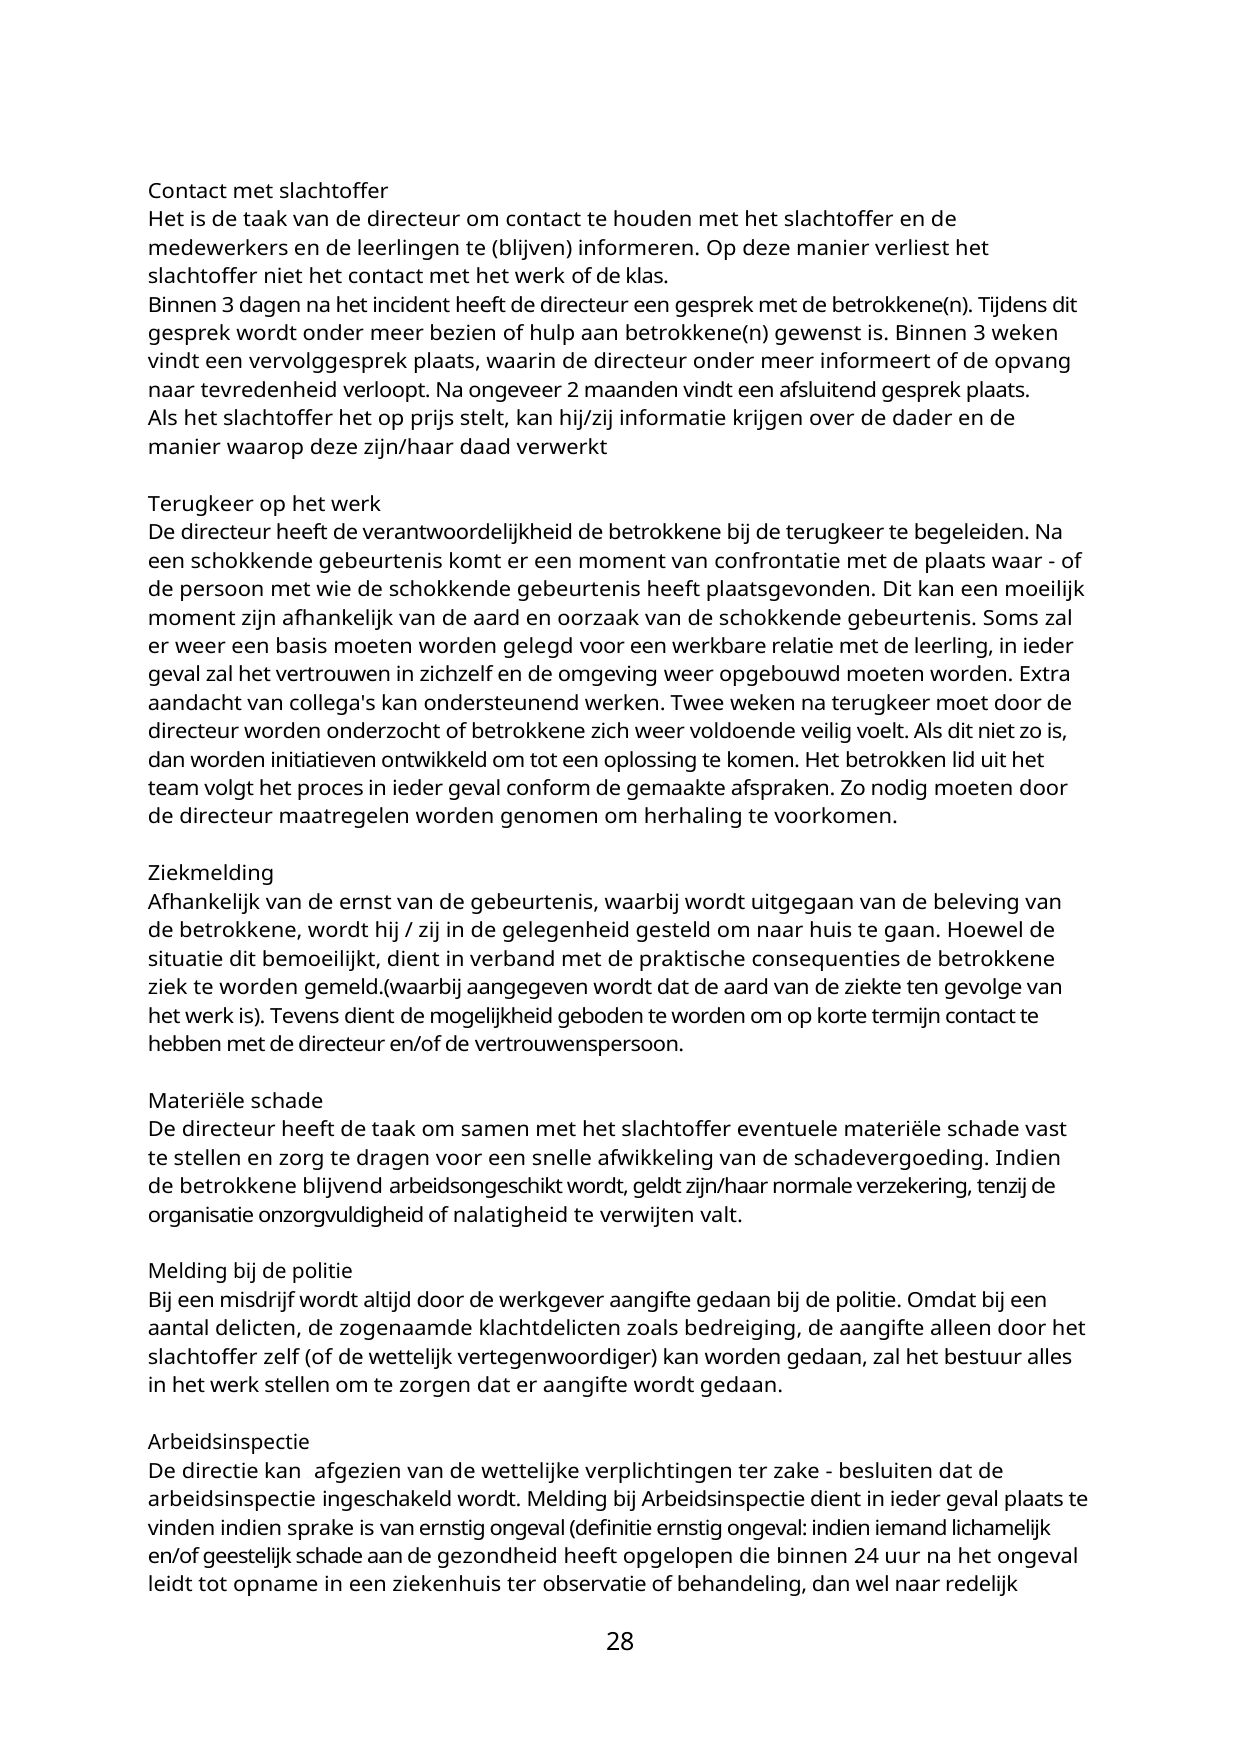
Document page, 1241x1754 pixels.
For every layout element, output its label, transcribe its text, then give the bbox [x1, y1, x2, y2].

text Bij een misdrijf wordt altijd door de werkgever aangifte gedaan bij de politie. Omdat bij een aantal delicten, de zogenaamde klachtdelicten zoals bedreiging, de aangifte alleen door het slachtoffer zelf (of de wettelijk vertegenwoordiger) kan worden gedaan, zal het bestuur alles in het werk stellen om te zorgen dat er aangifte wordt gedaan. [148, 1285, 1093, 1399]
text Ziekmelding [148, 858, 1093, 887]
text Materiële schade [148, 1086, 1093, 1114]
text Binnen 3 dagen na het incident heeft de directeur een gesprek met de betrokkene(n). Tijdens dit gesprek wordt onder meer bezien of hulp aan betrokkene(n) gewenst is. Binnen 3 weken vindt een vervolggesprek plaats, waarin de directeur onder meer informeert of de opvang naar tevredenheid verloopt. Na ongeveer 2 maanden vindt een afsluitend gesprek plaats. [148, 290, 1093, 403]
text De directeur heeft de verantwoordelijkheid de betrokkene bij de terugkeer te begeleiden. Na een schokkende gebeurtenis komt er een moment van confrontatie met de plaats waar - of de persoon met wie de schokkende gebeurtenis heeft plaatsgevonden. Dit kan een moeilijk moment zijn afhankelijk van de aard en oorzaak van de schokkende gebeurtenis. Soms zal er weer een basis moeten worden gelegd voor een werkbare relatie met de leerling, in ieder geval zal het vertrouwen in zichzelf en de omgeving weer opgebouwd moeten worden. Extra aandacht van collega's kan ondersteunend werken. Twee weken na terugkeer moet door de directeur worden onderzocht of betrokkene zich weer voldoende veilig voelt. Als dit niet zo is, dan worden initiatieven ontwikkeld om tot een oplossing te komen. Het betrokken lid uit het team volgt het proces in ieder geval conform de gemaakte afspraken. Zo nodig moeten door de directeur maatregelen worden genomen om herhaling te voorkomen. [148, 517, 1093, 830]
text Contact met slachtoffer [148, 176, 1093, 204]
text Als het slachtoffer het op prijs stelt, kan hij/zij informatie krijgen over de dader en de manier waarop deze zijn/haar daad verwerkt [148, 403, 1093, 460]
text Het is de taak van de directeur om contact te houden met het slachtoffer en de medewerkers en de leerlingen te (blijven) informeren. Op deze manier verliest het slachtoffer niet het contact met het werk of de klas. [148, 204, 1093, 290]
text Afhankelijk van de ernst van de gebeurtenis, waarbij wordt uitgegaan van de beleving van de betrokkene, wordt hij / zij in de gelegenheid gesteld om naar huis te gaan. Hoewel de situatie dit bemoeilijkt, dient in verband met de praktische consequenties de betrokkene ziek te worden gemeld.(waarbij aangegeven wordt dat de aard van de ziekte ten gevolge van het werk is). Tevens dient de mogelijkheid geboden te worden om op korte termijn contact te hebben met de directeur en/of de vertrouwenspersoon. [148, 887, 1093, 1058]
text De directeur heeft de taak om samen met het slachtoffer eventuele materiële schade vast te stellen en zorg te dragen voor een snelle afwikkeling van de schadevergoeding. Indien de betrokkene blijvend arbeidsongeschikt wordt, geldt zijn/haar normale verzekering, tenzij de organisatie onzorgvuldigheid of nalatigheid te verwijten valt. [148, 1114, 1093, 1228]
text Melding bij de politie [148, 1257, 1093, 1285]
text Arbeidsinspectie [148, 1427, 1093, 1456]
text Terugkeer op het werk [148, 489, 1093, 517]
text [148, 1456, 1093, 1598]
